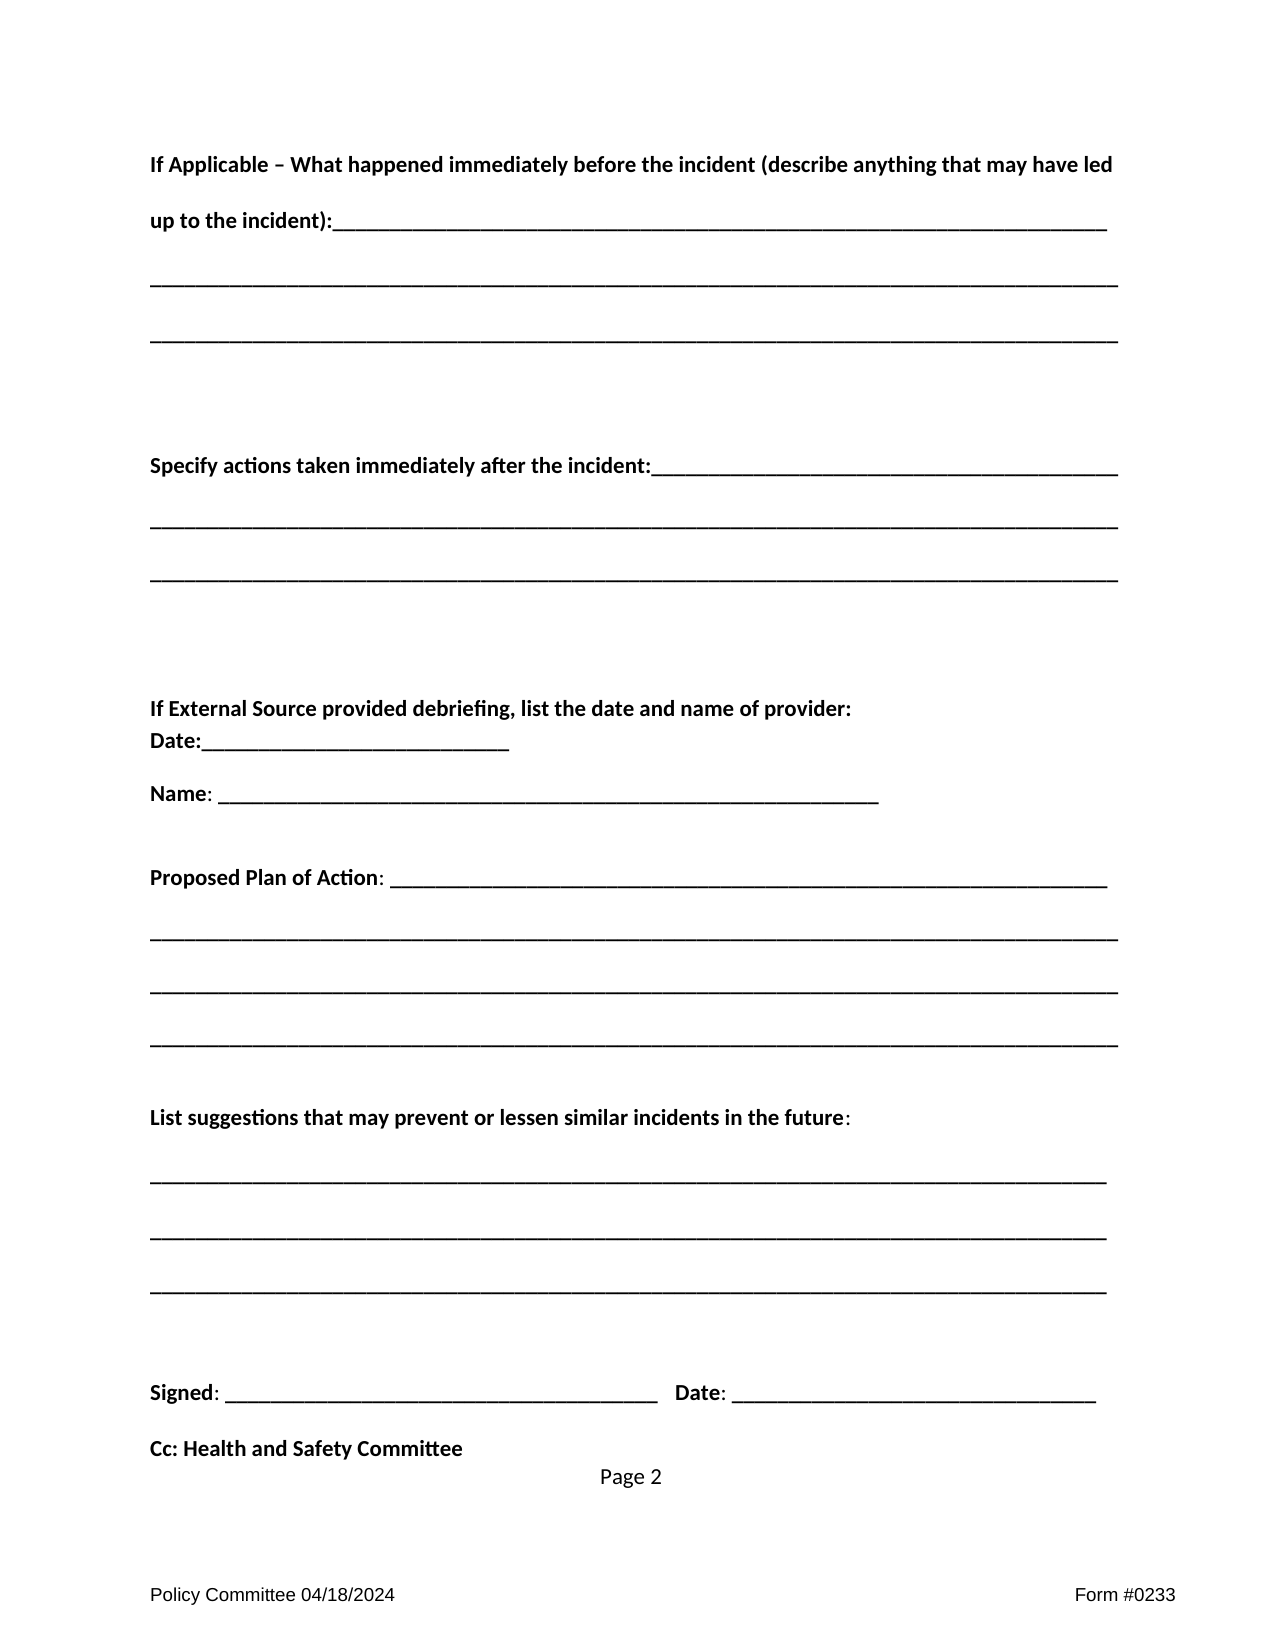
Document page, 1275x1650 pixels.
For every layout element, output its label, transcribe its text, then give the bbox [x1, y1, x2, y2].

text ____________________________________________________________________________________ [150, 1269, 1125, 1297]
text If External Source provided debriefing, list the date and name of provider: Date:___________________________ [150, 694, 1125, 754]
text Proposed Plan of Action: _______________________________________________________________ [150, 863, 1125, 891]
text Name: __________________________________________________________ [150, 779, 1125, 807]
text _____________________________________________________________________________________ [150, 1022, 1125, 1051]
text Cc: Health and Safety Committee [150, 1434, 1125, 1462]
text ____________________________________________________________________________________ [150, 1216, 1125, 1244]
text _____________________________________________________________________________________ [150, 969, 1125, 997]
text Page 2 [150, 1462, 1125, 1490]
text If Applicable – What happened immediately before the incident (describe anything that may have led up to the incident):____________________________________________________________________ __________________________________________________________________________________________________________________________________________________________________________ [150, 150, 1125, 402]
text Signed: ______________________________________ Date: ________________________________ [150, 1378, 1125, 1406]
text _____________________________________________________________________________________ [150, 504, 1125, 532]
text Specify actions taken immediately after the incident:_________________________________________ [150, 451, 1125, 479]
text _____________________________________________________________________________________ [150, 916, 1125, 944]
text ____________________________________________________________________________________ [150, 1159, 1125, 1216]
text List suggestions that may prevent or lessen similar incidents in the future: [150, 1103, 1125, 1132]
text _____________________________________________________________________________________ [150, 557, 1125, 585]
